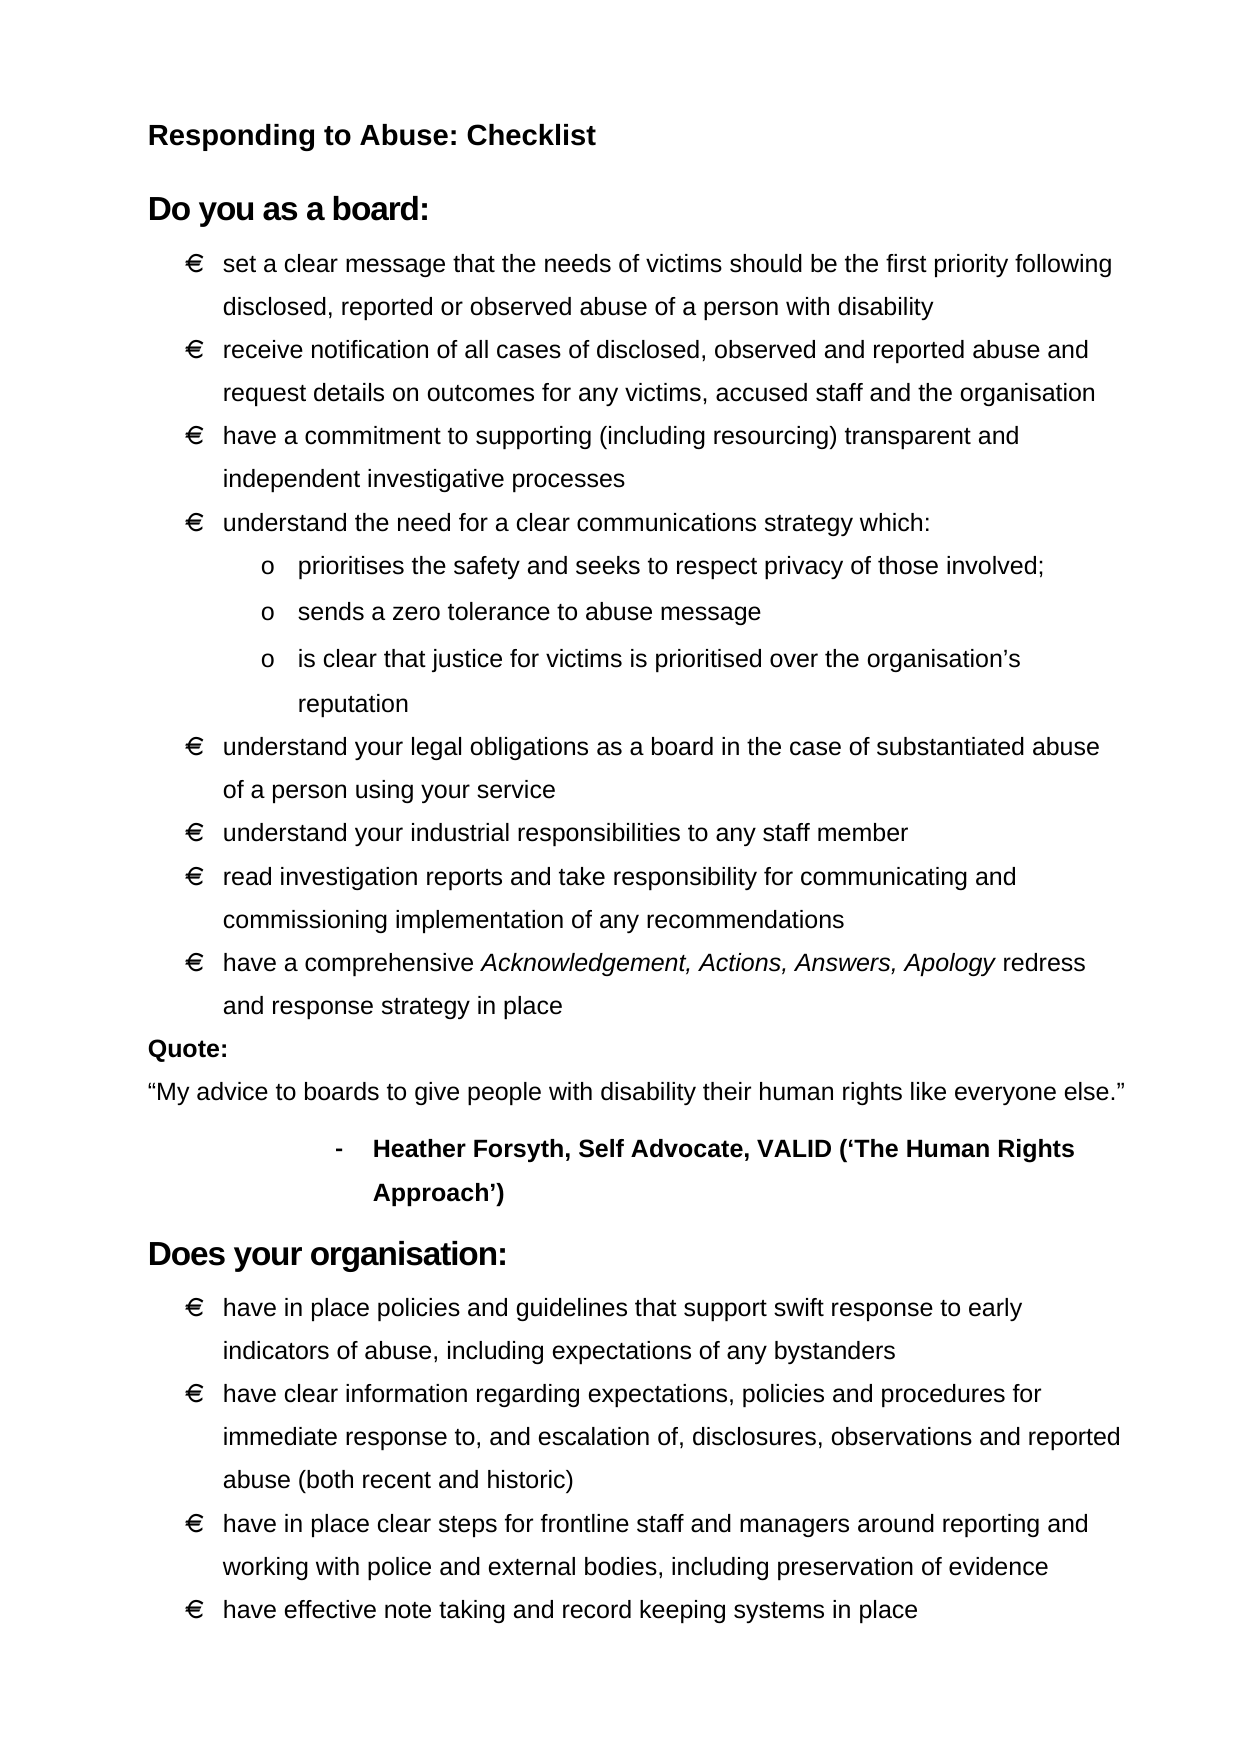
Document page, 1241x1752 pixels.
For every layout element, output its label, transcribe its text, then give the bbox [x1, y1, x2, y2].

list understand your legal obligations as a board in the case of substantiated abuse of a person using your service [185, 732, 1128, 804]
text Quote: [148, 1034, 1128, 1063]
list have a comprehensive Acknowledgement, Actions, Answers, Apology redress and response strategy in place [185, 948, 1128, 1020]
list read investigation reports and take responsibility for communicating and commissioning implementation of any recommendations [185, 862, 1128, 933]
list prioritises the safety and seeks to respect privacy of those involved; [260, 551, 1128, 582]
subtitle Does your organisation: [148, 1233, 1128, 1272]
list have in place policies and guidelines that support swift response to early indicators of abuse, including expectations of any bystanders [185, 1293, 1128, 1365]
text “My advice to boards to give people with disability their human rights like everyone else.” [148, 1077, 1128, 1106]
text Responding to Abuse: Checklist [148, 118, 1128, 152]
list Heather Forsyth, Self Advocate, VALID (‘The Human Rights Approach’) [335, 1133, 1128, 1207]
list have in place clear steps for frontline staff and managers around reporting and working with police and external bodies, including preservation of evidence [185, 1509, 1128, 1581]
list sends a zero tolerance to abuse message [260, 597, 1128, 628]
list have a commitment to supporting (including resourcing) transparent and independent investigative processes [185, 421, 1128, 493]
list have effective note taking and record keeping systems in place [185, 1595, 1128, 1624]
subtitle Do you as a board: [148, 189, 1128, 228]
list is clear that justice for victims is prioritised over the organisation’s reputation [260, 643, 1128, 718]
list have clear information regarding expectations, policies and procedures for immediate response to, and escalation of, disclosures, observations and reported abuse (both recent and historic) [185, 1379, 1128, 1494]
list understand the need for a clear communications strategy which: [185, 508, 1128, 536]
list set a clear message that the needs of victims should be the first priority following disclosed, reported or observed abuse of a person with disability [185, 248, 1128, 321]
list understand your industrial responsibilities to any staff member [185, 818, 1128, 847]
list receive notification of all cases of disclosed, observed and reported abuse and request details on outcomes for any victims, accused staff and the organisation [185, 335, 1128, 407]
